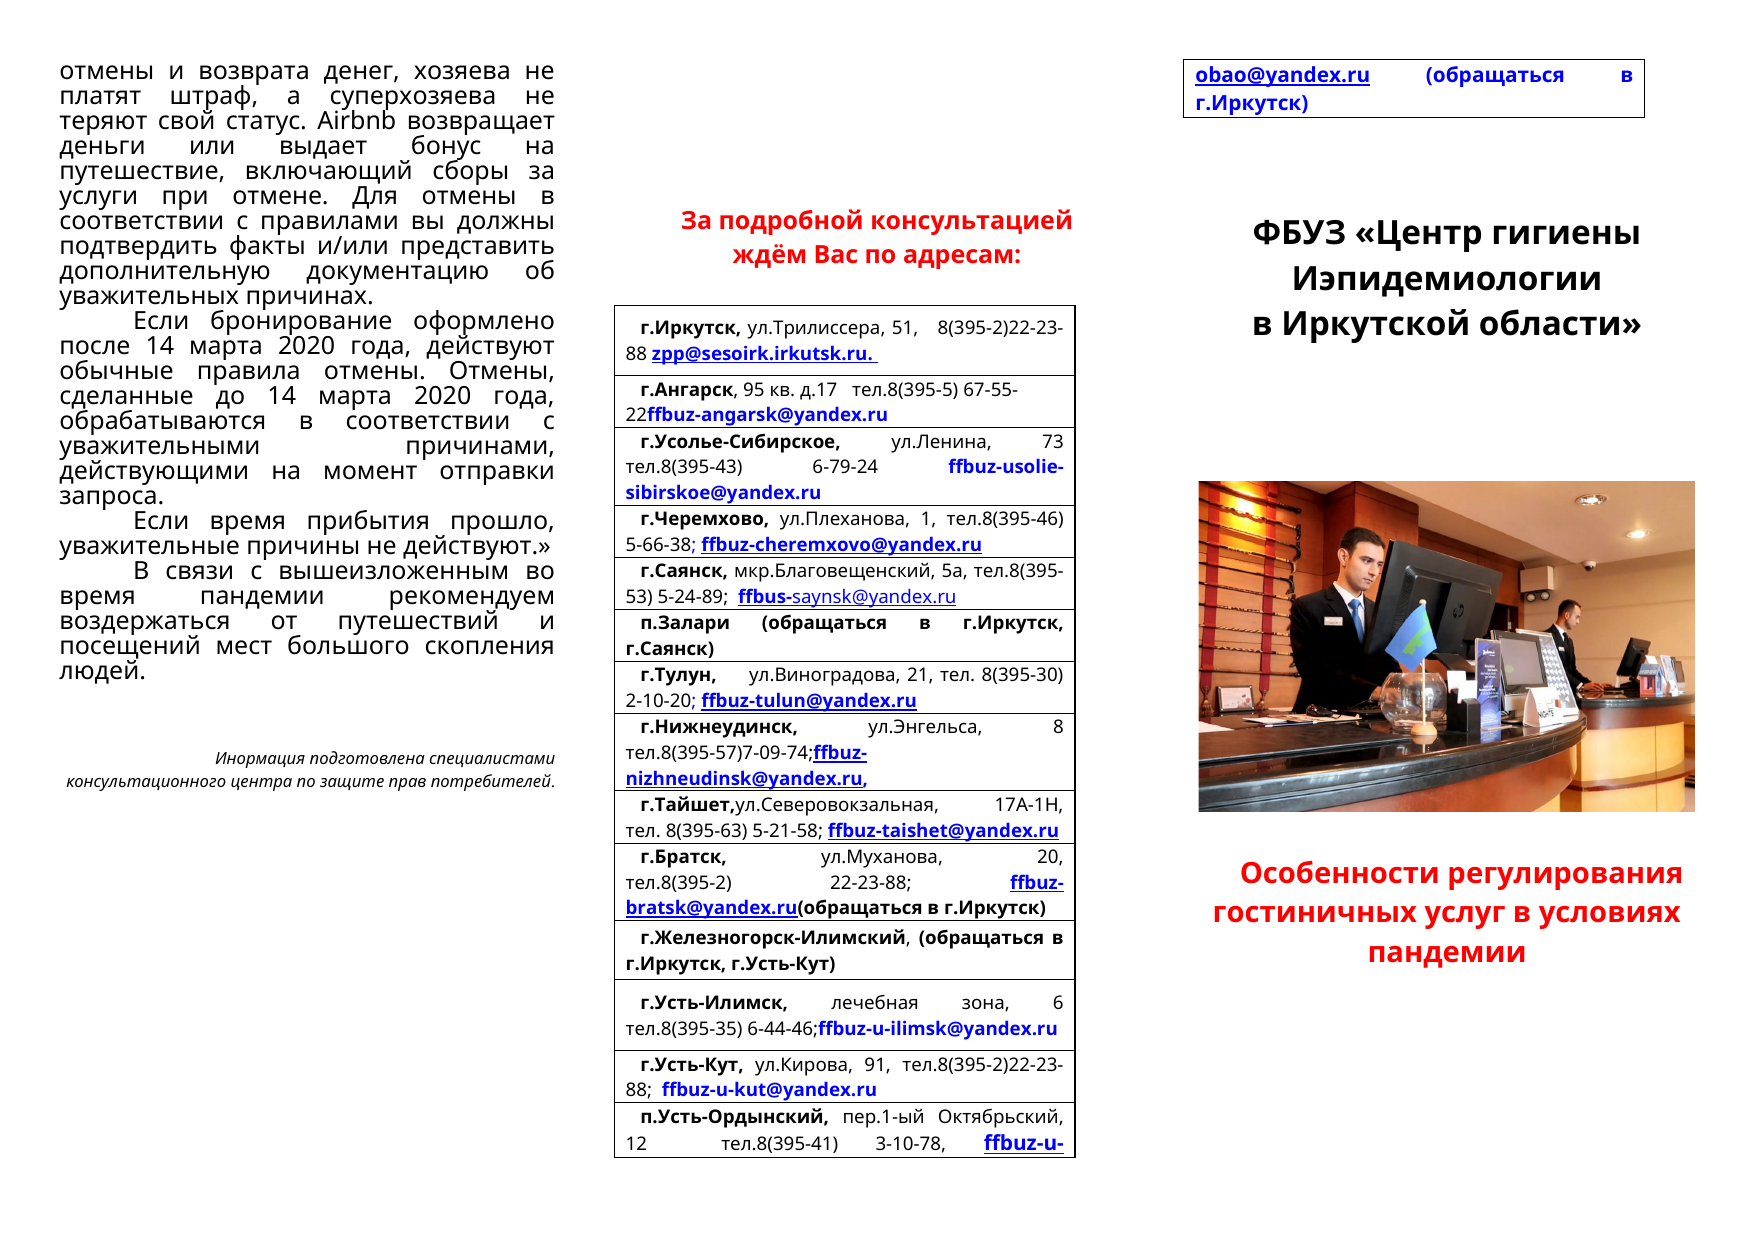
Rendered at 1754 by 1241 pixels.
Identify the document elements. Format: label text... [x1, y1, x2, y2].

table_cell г.Тулун, ул.Виноградова, 21, тел. 8(395-30) 2-10-20; ffbuz-tulun@yandex.ru [615, 662, 1074, 713]
text В связи с вышеизложенным во время пандемии рекомендуем воздержаться от путешествий и посещений мест большого скопления людей. [59, 559, 555, 684]
text в Иркутской области» [1199, 300, 1695, 345]
text Инормация подготовлена специалистами [59, 747, 555, 769]
table_cell п.Усть-Ордынский, пер.1-ый Октябрьский, 12 тел.8(395-41) 3-10-78, ffbuz-u-obao@yandex.ru (обращаться в г.Иркутск) [1184, 60, 1644, 117]
picture [1198, 481, 1695, 812]
table_cell п.Усть-Ордынский, пер.1-ый Октябрьский, 12 тел.8(395-41) 3-10-78, ffbuz-u-obao@yandex.ru (обращаться в г.Иркутск) [615, 1103, 1074, 1157]
table_header г.Иркутск, ул.Трилиссера, 51, 8(395-2)22-23-88 zpp@sesoirk.irkutsk.ru. [615, 306, 1074, 375]
text Особенности регулирования гостиничных услуг в условиях пандемии [1199, 852, 1695, 971]
table_cell г.Железногорск-Илимский, (обращаться в г.Иркутск, г.Усть-Кут) [615, 921, 1074, 979]
text ФБУЗ «Центр гигиены [1199, 209, 1695, 254]
text ждём Вас по адресам: [629, 237, 1125, 271]
table_cell г.Усолье-Сибирское, ул.Ленина, 73 тел.8(395-43) 6-79-24 ffbuz-usolie-sibirskoe@yandex.ru [615, 428, 1074, 504]
table_cell г.Саянск, мкр.Благовещенский, 5а, тел.8(395-53) 5-24-89; ffbus-saynsk@yandex.ru [615, 558, 1074, 609]
table_cell г.Тайшет,ул.Северовокзальная, 17А-1Н, тел. 8(395-63) 5-21-58; ffbuz-taishet@yandex.ru [615, 791, 1074, 842]
table_cell п.Залари (обращаться в г.Иркутск, г.Саянск) [615, 610, 1074, 661]
table_cell г.Братск, ул.Муханова, 20, тел.8(395-2) 22-23-88; ffbuz-bratsk@yandex.ru(обращаться в г.Иркутск) [615, 844, 1074, 920]
text консультационного центра по защите прав потребителей. [59, 769, 555, 792]
table_cell г.Усть-Илимск, лечебная зона, 6 тел.8(395-35) 6-44-46;ffbuz-u-ilimsk@yandex.ru [615, 980, 1074, 1050]
table_cell г.Нижнеудинск, ул.Энгельса, 8 тел.8(395-57)7-09-74;ffbuz-nizhneudinsk@yandex.ru, [615, 714, 1074, 790]
text За подробной консультацией [629, 203, 1125, 237]
text Если бронирование оформлено после 14 марта 2020 года, действуют обычные правила отмены. Отмены, сделанные до 14 марта 2020 года, обрабатываются в соответствии с уважительными причинами, действующими на момент отправки запроса. [59, 309, 555, 509]
text Если время прибытия прошло, уважительные причины не действуют.» [59, 509, 555, 559]
text Иэпидемиологии [1199, 254, 1695, 300]
table_cell г.Усть-Кут, ул.Кирова, 91, тел.8(395-2)22-23-88; ffbuz-u-kut@yandex.ru [615, 1051, 1074, 1102]
table_cell г.Ангарск, 95 кв. д.17 тел.8(395-5) 67-55-22ffbuz-angarsk@yandex.ru [615, 376, 1074, 427]
table_cell г.Черемхово, ул.Плеханова, 1, тел.8(395-46) 5-66-38; ffbuz-cheremxovo@yandex.ru [615, 506, 1074, 557]
